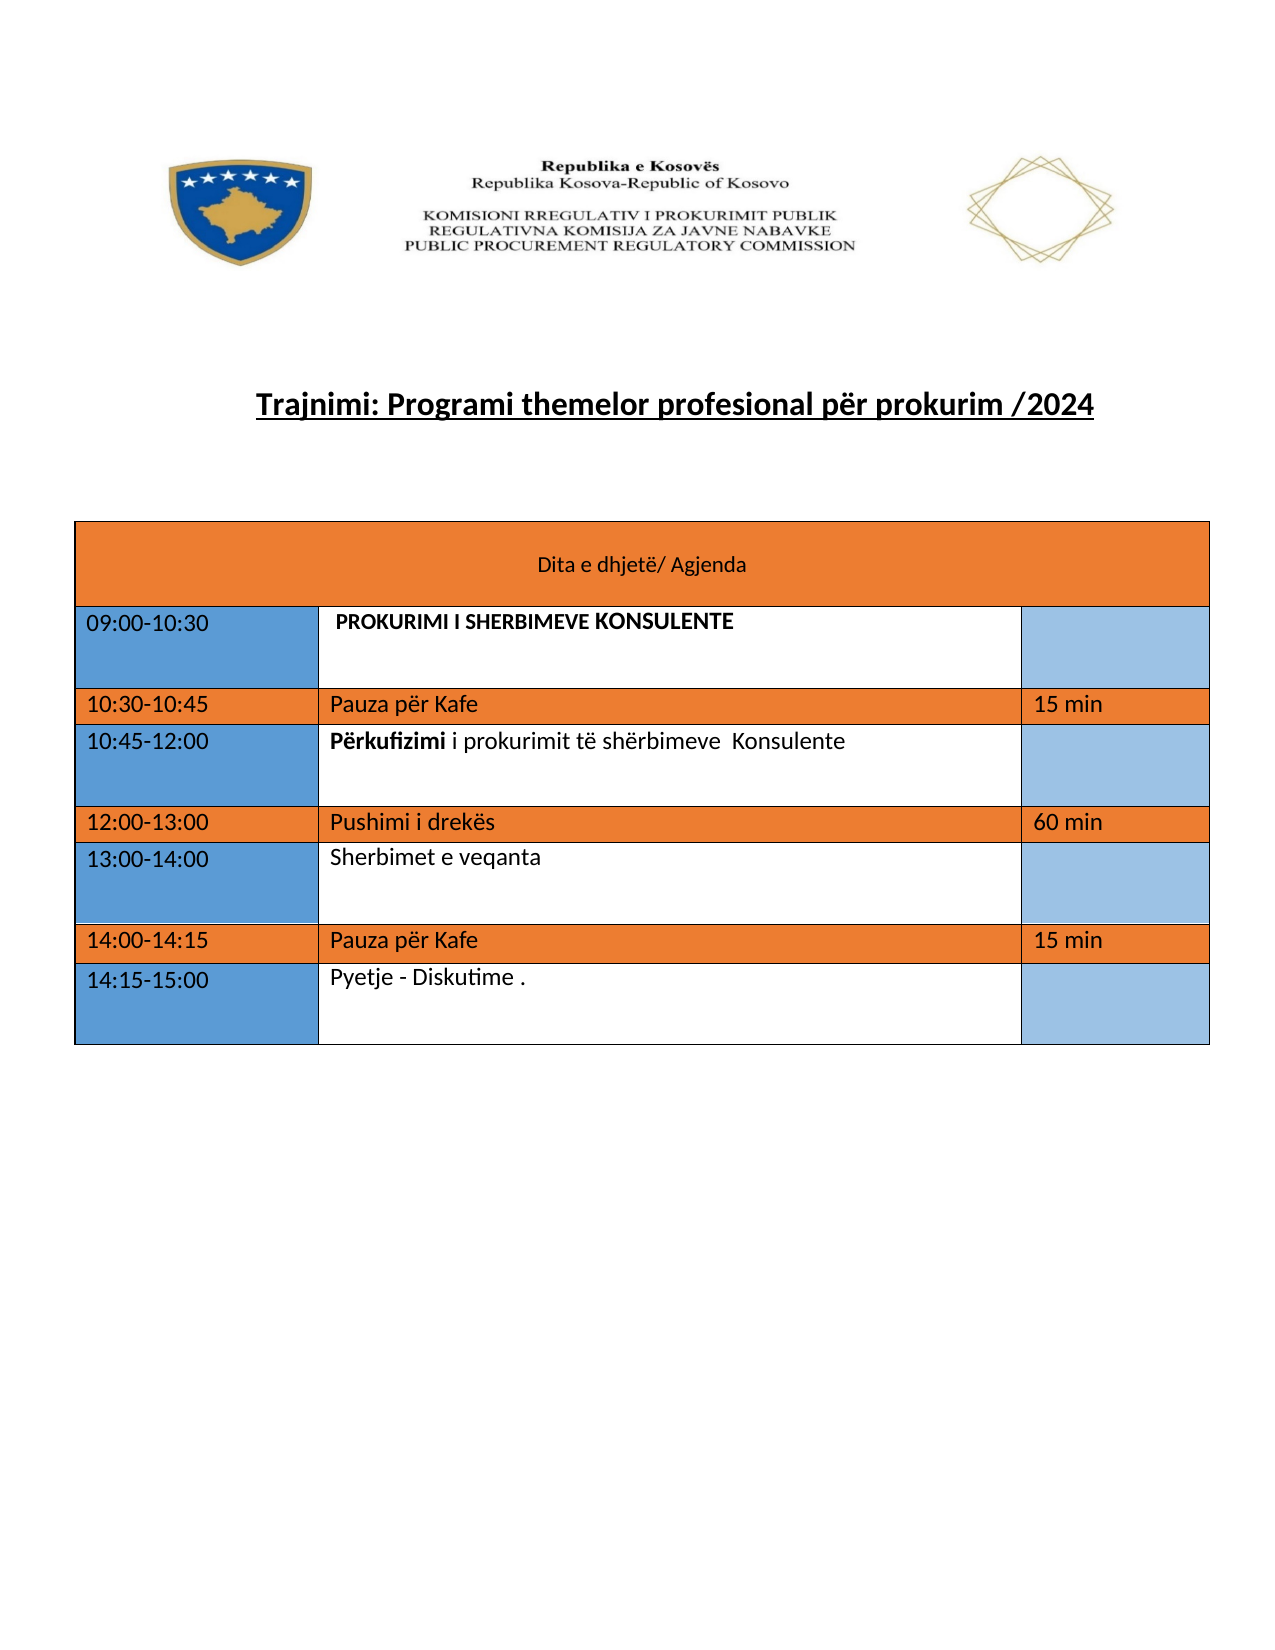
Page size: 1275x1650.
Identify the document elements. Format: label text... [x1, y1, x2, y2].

table_cell 13:00-14:00 [76, 843, 318, 923]
table_cell Pauza për Kafe [319, 689, 1021, 724]
table_cell Pyetje - Diskutime . [319, 964, 1021, 1044]
table_cell [1022, 964, 1209, 1044]
table_cell PROKURIMI I SHERBIMEVE KONSULENTE [319, 607, 1021, 688]
table_cell Pauza për Kafe [319, 925, 1021, 963]
table_cell [1022, 607, 1209, 688]
picture [150, 150, 1125, 271]
table_cell [1022, 843, 1209, 923]
table_cell Sherbimet e veqanta [319, 843, 1021, 923]
table_header Dita e dhjetë/ Agjenda [76, 522, 1209, 606]
table_cell 14:15-15:00 [76, 964, 318, 1044]
table_cell Pushimi i drekës [319, 807, 1021, 842]
table_cell 10:30-10:45 [76, 689, 318, 724]
table_cell Përkufizimi i prokurimit të shërbimeve Konsulente [319, 725, 1021, 806]
table_cell 15 min [1022, 689, 1209, 724]
text Trajnimi: Programi themelor profesional për prokurim /2024 [150, 383, 1125, 424]
table_cell [1022, 725, 1209, 806]
table_cell 09:00-10:30 [76, 607, 318, 688]
table_cell 14:00-14:15 [76, 925, 318, 963]
table_cell 10:45-12:00 [76, 725, 318, 806]
table_cell 12:00-13:00 [76, 807, 318, 842]
table_cell 15 min [1022, 925, 1209, 963]
table_cell 60 min [1022, 807, 1209, 842]
